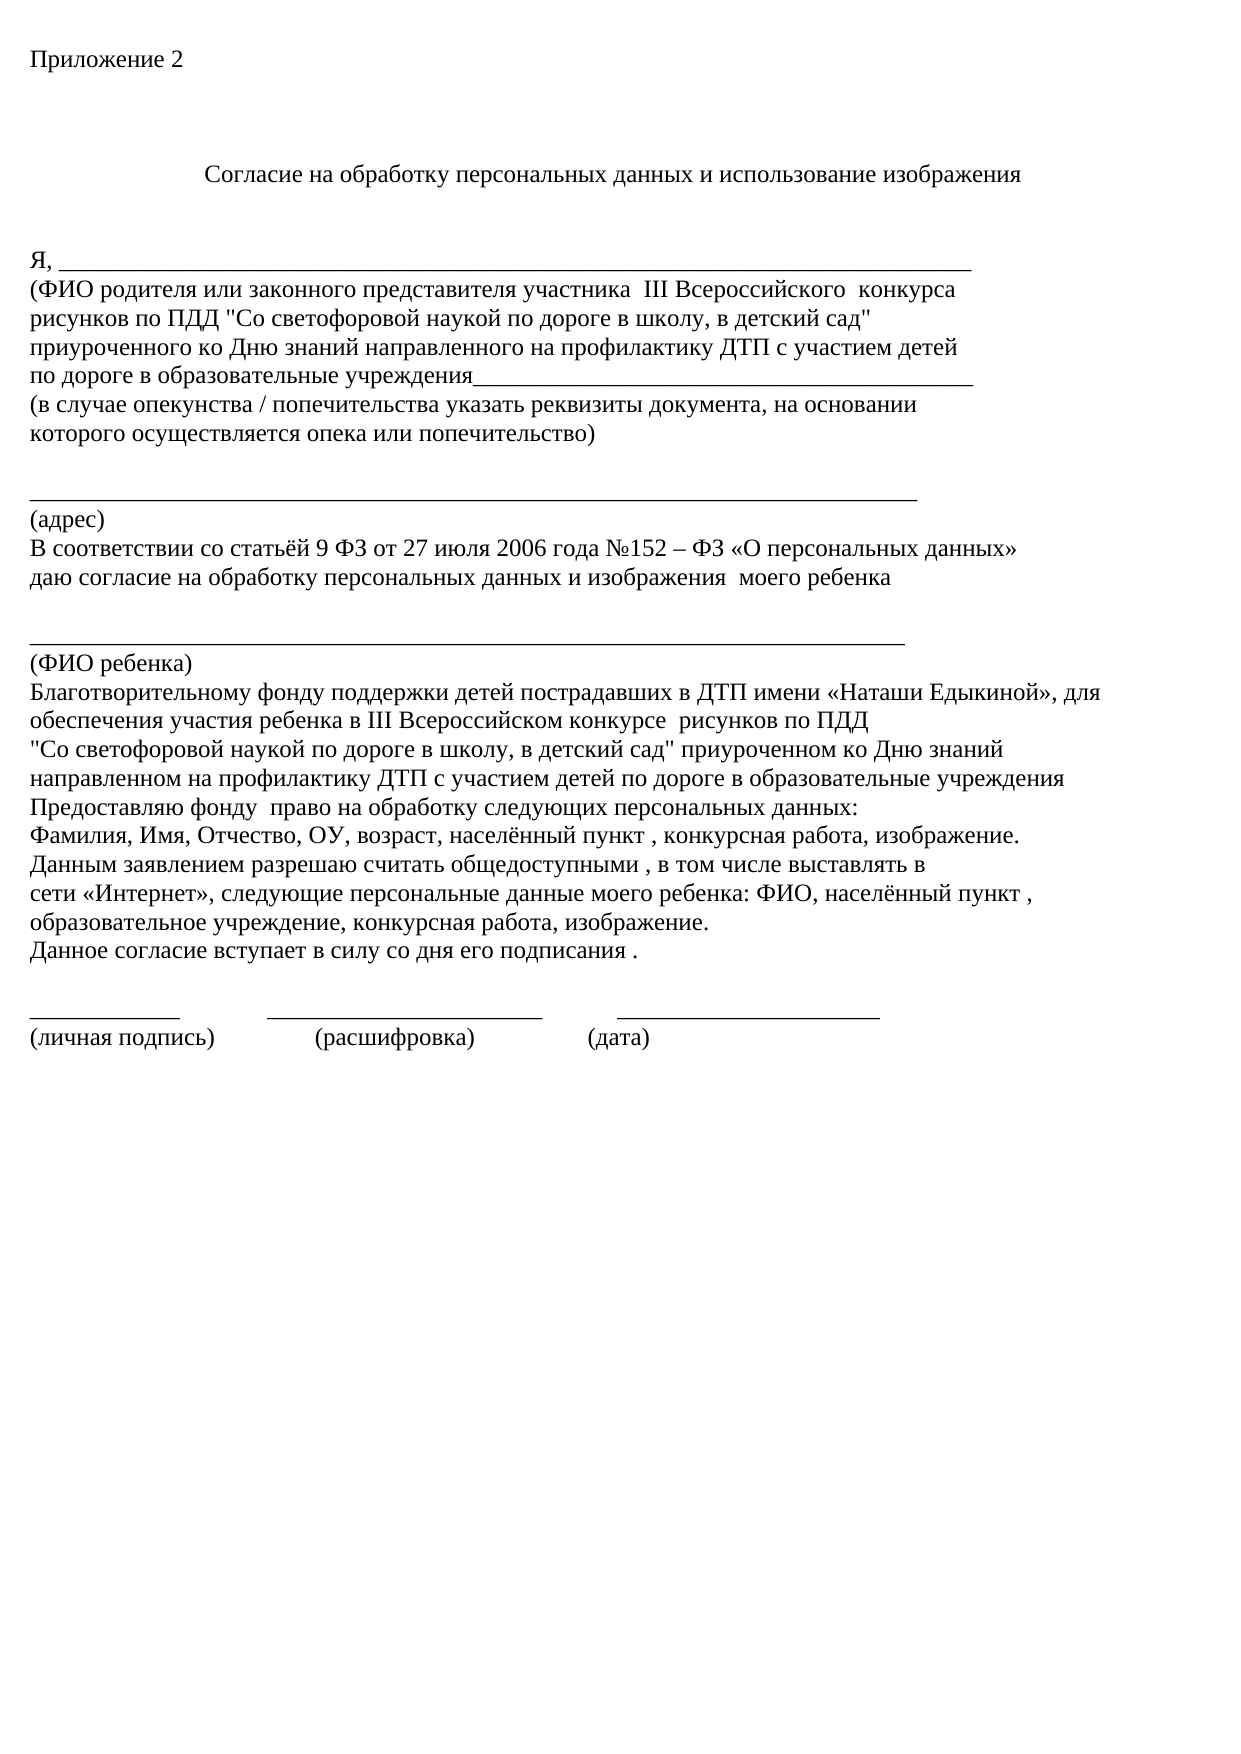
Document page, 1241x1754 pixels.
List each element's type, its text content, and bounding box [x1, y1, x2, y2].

text Данным заявлением разрешаю считать общедоступными , в том числе выставлять в [29, 849, 1196, 878]
text (в случае опекунства / попечительства указать реквизиты документа, на основании [29, 389, 1196, 418]
text по дороге в образовательные учреждения________________________________________ [29, 361, 1196, 389]
text приуроченного ко Дню знаний направленного на профилактику ДТП с участием детей [29, 332, 1196, 361]
text Я, _________________________________________________________________________ [29, 246, 1196, 274]
text Согласие на обработку персональных данных и использование изображения [29, 159, 1196, 188]
text даю согласие на обработку персональных данных и изображения моего ребенка [29, 562, 1196, 591]
text "Со светофоровой наукой по дороге в школу, в детский сад" приуроченном ко Дню знаний [29, 734, 1196, 763]
text которого осуществляется опека или попечительство) [29, 418, 1196, 447]
text сети «Интернет», следующие персональные данные моего ребенка: ФИО, населённый пункт , [29, 878, 1196, 907]
text ______________________________________________________________________ [29, 619, 1196, 648]
text Данное согласие вступает в силу со дня его подписания . [29, 936, 1196, 964]
text Фамилия, Имя, Отчество, ОУ, возраст, населённый пункт , конкурсная работа, изображение. [29, 821, 1196, 849]
text образовательное учреждение, конкурсная работа, изображение. [29, 907, 1196, 936]
text _______________________________________________________________________ [29, 476, 1196, 504]
text Приложение 2 [29, 44, 1196, 73]
text (ФИО ребенка) [29, 648, 1196, 677]
text ____________ ______________________ _____________________ [29, 993, 1196, 1022]
text (адрес) [29, 504, 1196, 533]
text рисунков по ПДД "Со светофоровой наукой по дороге в школу, в детский сад" [29, 303, 1196, 332]
text (личная подпись) (расшифровка) (дата) [29, 1022, 1196, 1051]
text (ФИО родителя или законного представителя участника III Всероссийского конкурса [29, 274, 1196, 303]
text Благотворительному фонду поддержки детей пострадавших в ДТП имени «Наташи Едыкиной», для обеспечения участия ребенка в III Всероссийском конкурсе рисунков по ПДД [29, 677, 1196, 734]
text направленном на профилактику ДТП с участием детей по дороге в образовательные учреждения Предоставляю фонду право на обработку следующих персональных данных: [29, 763, 1196, 821]
text В соответствии со статьёй 9 ФЗ от 27 июля 2006 года №152 – ФЗ «О персональных данных» [29, 533, 1196, 562]
